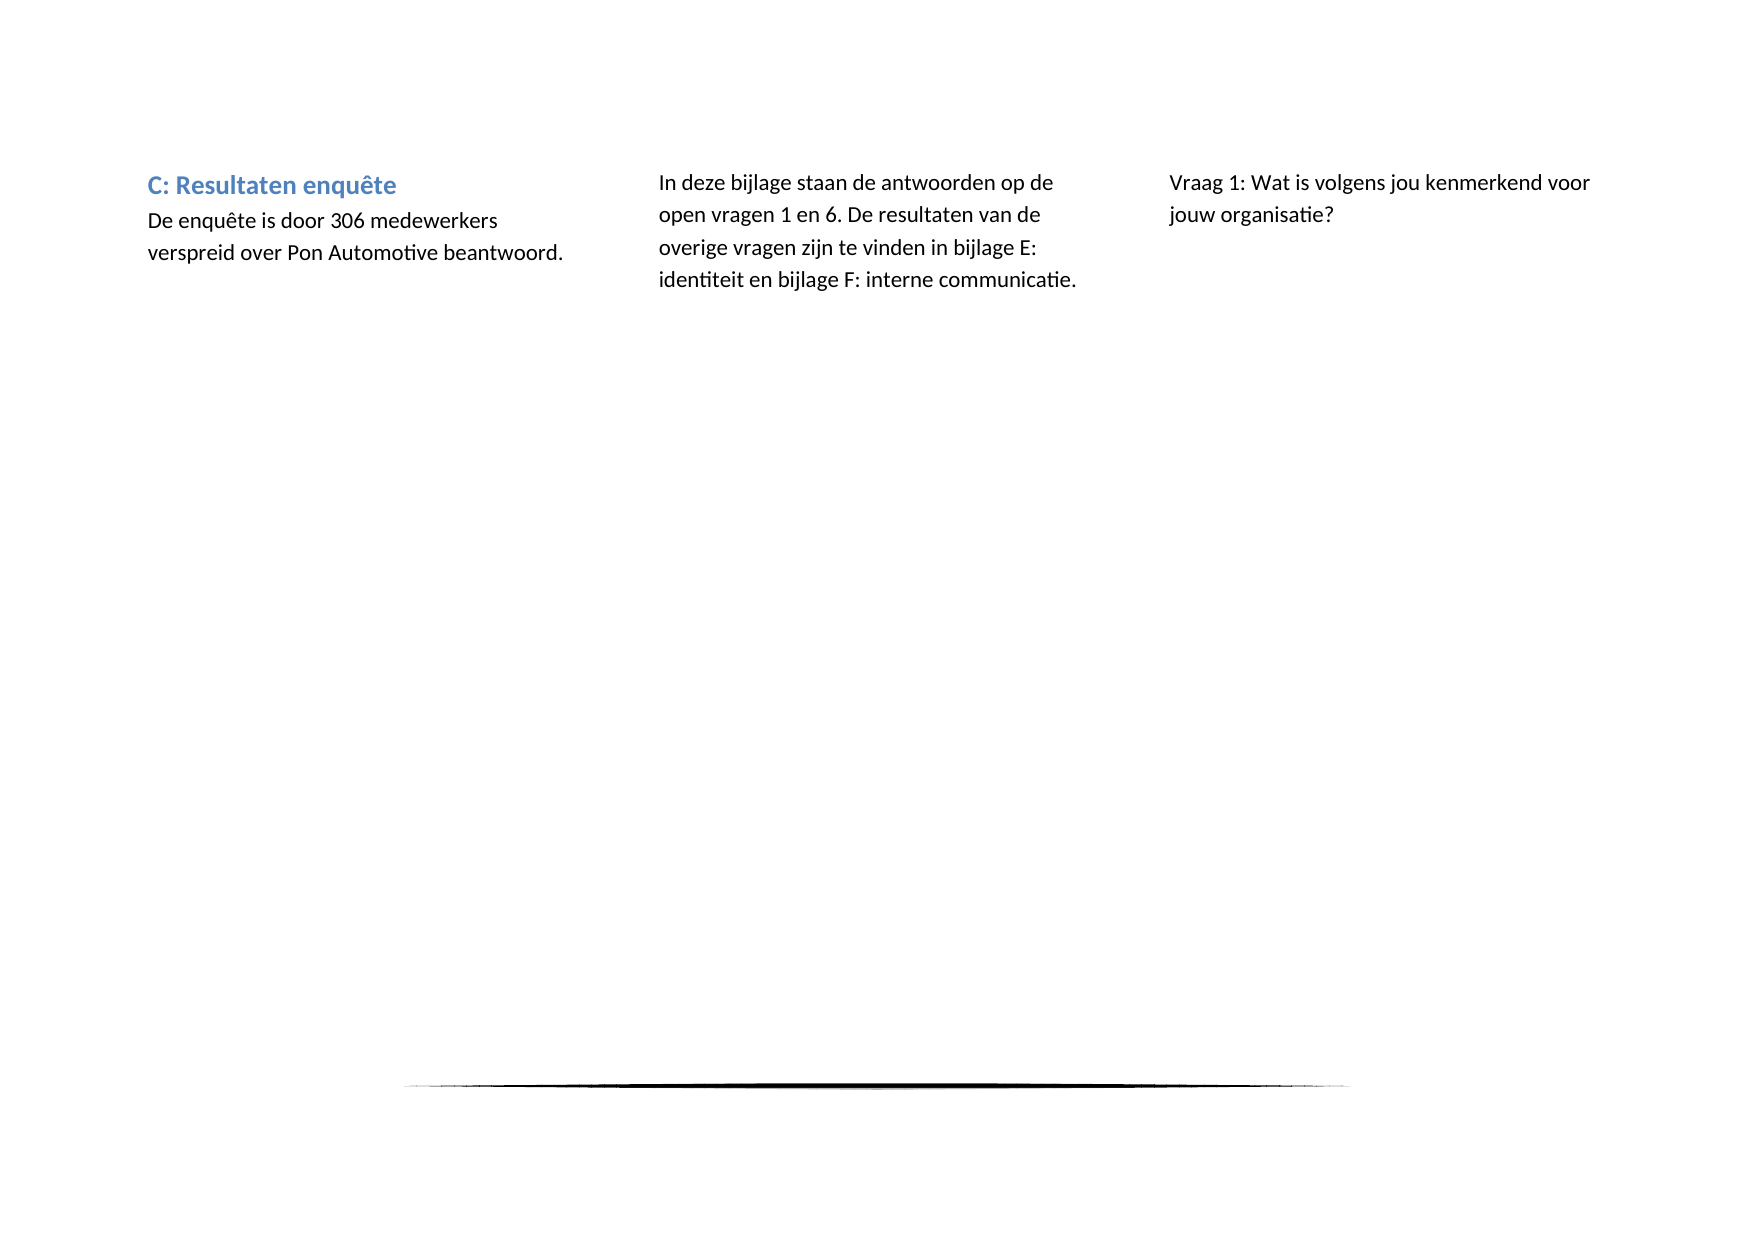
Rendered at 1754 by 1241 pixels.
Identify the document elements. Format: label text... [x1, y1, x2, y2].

text Vraag 1: Wat is volgens jou kenmerkend voor jouw organisatie? [1169, 168, 1606, 229]
text De enquête is door 306 medewerkers verspreid over Pon Automotive beantwoord. In deze bijlage staan de antwoorden op de open vragen 1 en 6. De resultaten van de overige vragen zijn te vinden in bijlage E: identiteit en bijlage F: interne communicatie. [658, 168, 1096, 293]
picture [404, 1082, 1350, 1090]
text De enquête is door 306 medewerkers verspreid over Pon Automotive beantwoord. In deze bijlage staan de antwoorden op de open vragen 1 en 6. De resultaten van de overige vragen zijn te vinden in bijlage E: identiteit en bijlage F: interne communicatie. [148, 206, 585, 267]
subtitle C: Resultaten enquête [148, 168, 585, 201]
